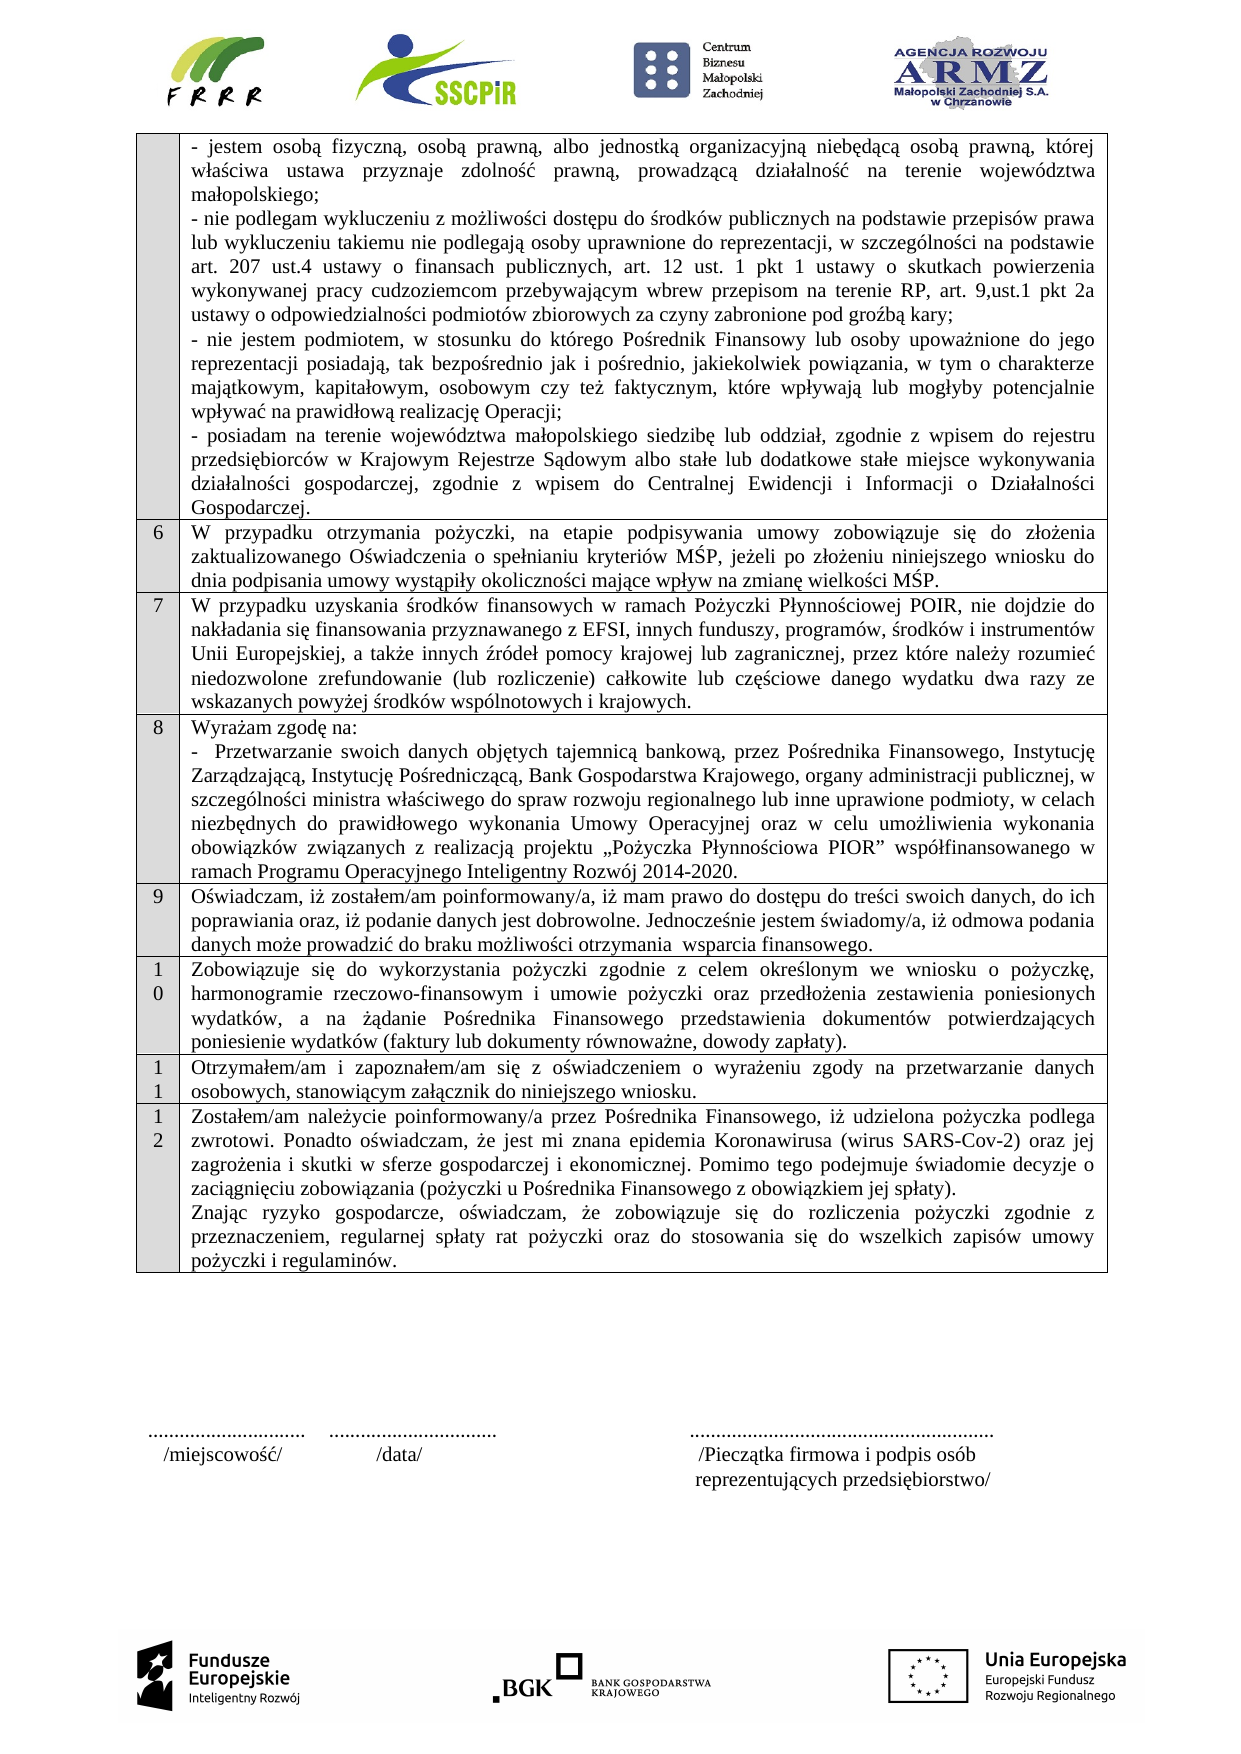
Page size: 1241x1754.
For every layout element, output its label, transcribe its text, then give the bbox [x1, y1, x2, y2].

table_cell 12 [137, 1104, 179, 1272]
table_cell 10 [137, 957, 179, 1053]
table_cell 9 [137, 884, 179, 956]
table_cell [180, 134, 1107, 519]
table_cell 11 [137, 1055, 179, 1103]
table_cell Oświadczam, iż zostałem/am poinformowany/a, iż mam prawo do dostępu do treści swoich danych, do ich poprawiania oraz, iż podanie danych jest dobrowolne. Jednocześnie jestem świadomy/a, iż odmowa podania danych może prowadzić do braku możliwości otrzymania wsparcia finansowego. [180, 884, 1107, 956]
table_cell 7 [137, 593, 179, 713]
table_cell 5 [137, 134, 179, 519]
table_cell W przypadku otrzymania pożyczki, na etapie podpisywania umowy zobowiązuje się do złożenia zaktualizowanego Oświadczenia o spełnianiu kryteriów MŚP, jeżeli po złożeniu niniejszego wniosku do dnia podpisania umowy wystąpiły okoliczności mające wpływ na zmianę wielkości MŚP. [180, 520, 1107, 592]
picture [118, 1629, 1146, 1723]
table_cell Zostałem/am należycie poinformowany/a przez Pośrednika Finansowego, iż udzielona pożyczka podlega zwrotowi. Ponadto oświadczam, że jest mi znana epidemia Koronawirusa (wirus SARS-Cov-2) oraz jej zagrożenia i skutki w sferze gospodarczej i ekonomicznej. Pomimo tego podejmuje świadomie decyzje o zaciągnięciu zobowiązania (pożyczki u Pośrednika Finansowego z obowiązkiem jej spłaty). Znając ryzyko gospodarcze, oświadczam, że zobowiązuje się do rozliczenia pożyczki zgodnie z przeznaczeniem, regularnej spłaty rat pożyczki oraz do stosowania się do wszelkich zapisów umowy pożyczki i regulaminów. [180, 1104, 1107, 1272]
table_cell 6 [137, 520, 179, 592]
table_cell Zobowiązuje się do wykorzystania pożyczki zgodnie z celem określonym we wniosku o pożyczkę, harmonogramie rzeczowo-finansowym i umowie pożyczki oraz przedłożenia zestawienia poniesionych wydatków, a na żądanie Pośrednika Finansowego przedstawienia dokumentów potwierdzających poniesienie wydatków (faktury lub dokumenty równoważne, dowody zapłaty). [180, 957, 1107, 1053]
table_cell W przypadku uzyskania środków finansowych w ramach Pożyczki Płynnościowej POIR, nie dojdzie do nakładania się finansowania przyznawanego z EFSI, innych funduszy, programów, środków i instrumentów Unii Europejskiej, a także innych źródeł pomocy krajowej lub zagranicznej, przez które należy rozumieć niedozwolone zrefundowanie (lub rozliczenie) całkowite lub częściowe danego wydatku dwa razy ze wskazanych powyżej środków wspólnotowych i krajowych. [180, 593, 1107, 713]
table_cell Otrzymałem/am i zapoznałem/am się z oświadczeniem o wyrażeniu zgody na przetwarzanie danych osobowych, stanowiącym załącznik do niniejszego wniosku. [180, 1055, 1107, 1103]
text reprezentujących przedsiębiorstwo/ [148, 1466, 1093, 1491]
text .............................. ................................ .......................................................... [148, 1417, 1093, 1442]
table_cell 8 [137, 715, 179, 883]
text /miejscowość/ /data/ /Pieczątka firmowa i podpis osób [148, 1442, 1093, 1466]
picture [147, 29, 1093, 119]
table_cell Wyrażam zgodę na: - Przetwarzanie swoich danych objętych tajemnicą bankową, przez Pośrednika Finansowego, Instytucję Zarządzającą, Instytucję Pośredniczącą, Bank Gospodarstwa Krajowego, organy administracji publicznej, w szczególności ministra właściwego do spraw rozwoju regionalnego lub inne uprawione podmioty, w celach niezbędnych do prawidłowego wykonania Umowy Operacyjnej oraz w celu umożliwienia wykonania obowiązków związanych z realizacją projektu „Pożyczka Płynnościowa PIOR” współfinansowanego w ramach Programu Operacyjnego Inteligentny Rozwój 2014-2020. [180, 715, 1107, 883]
